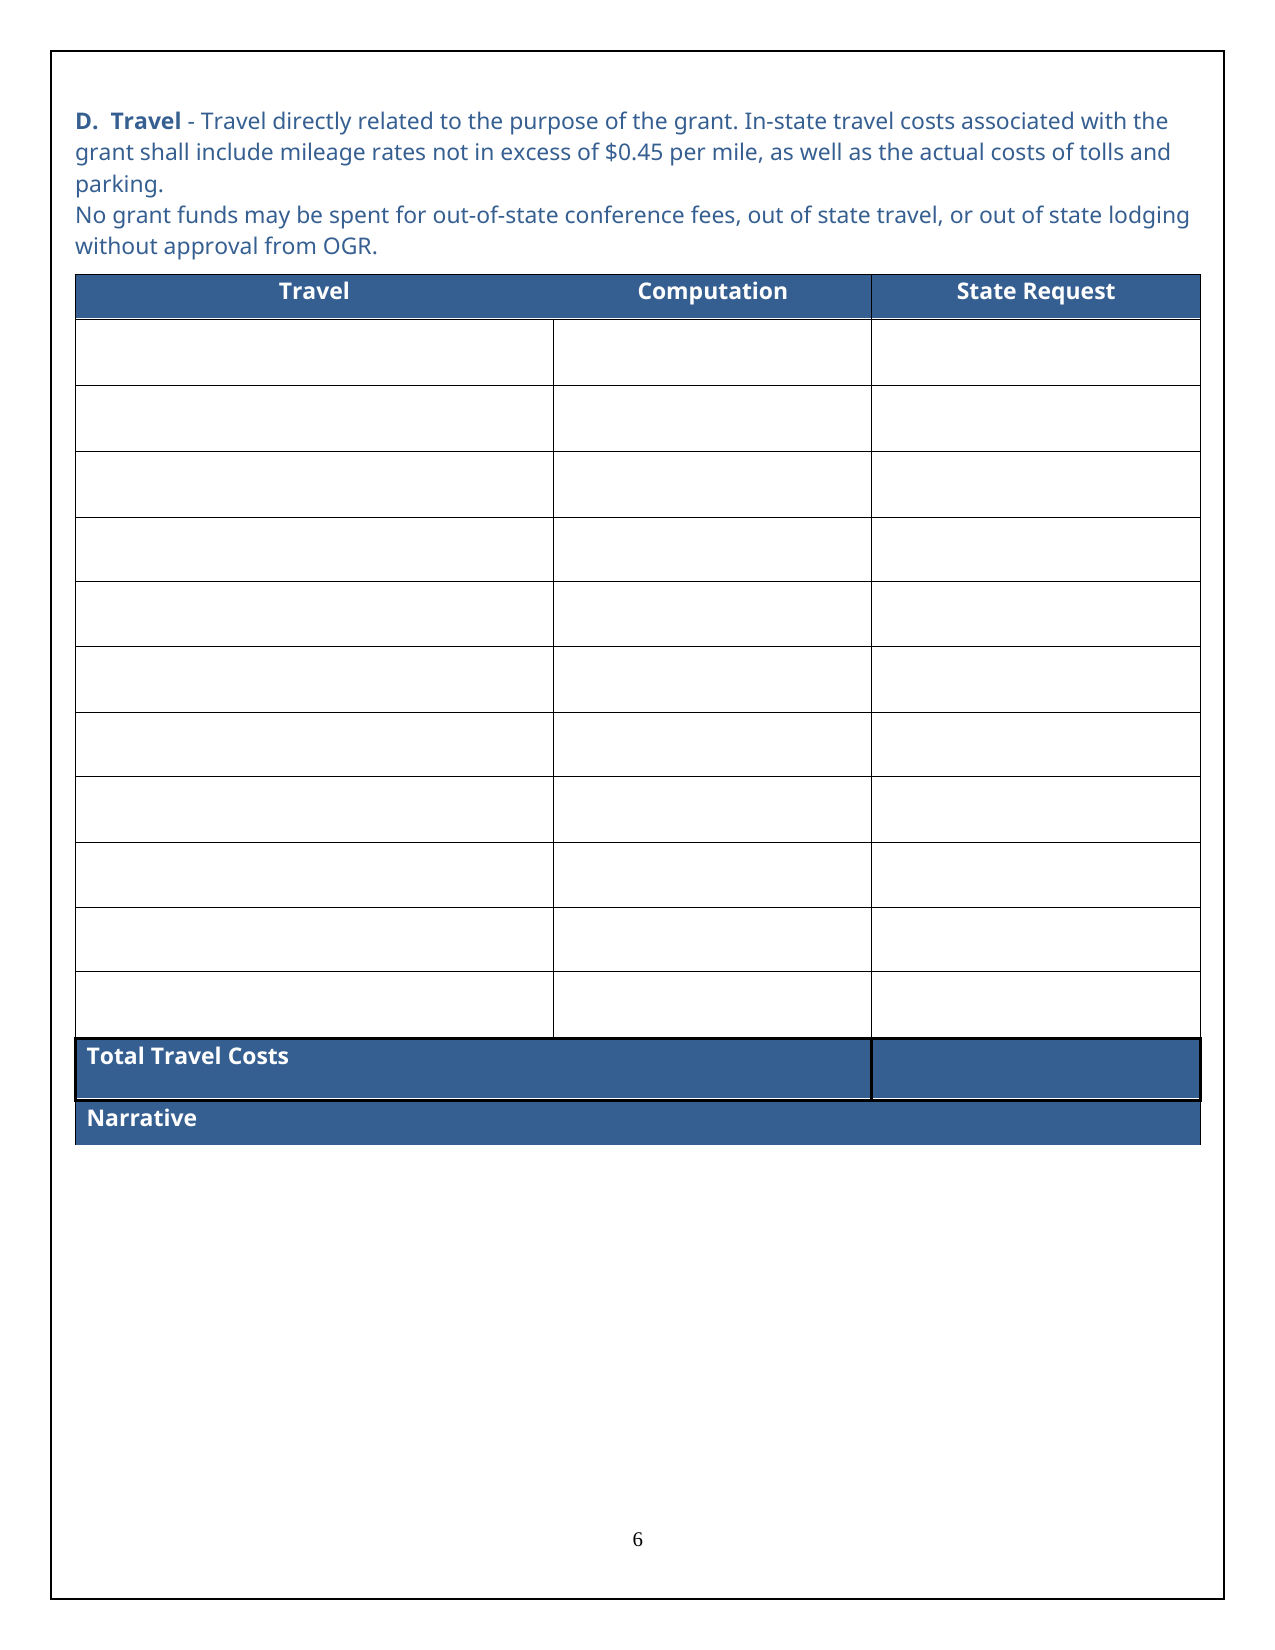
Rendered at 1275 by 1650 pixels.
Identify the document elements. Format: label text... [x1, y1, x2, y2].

table_cell [554, 582, 871, 646]
table_header State Request [872, 275, 1200, 318]
table_cell [872, 647, 1200, 712]
table_cell [76, 320, 553, 385]
table_cell [554, 972, 871, 1037]
table_cell [76, 386, 553, 451]
table_cell [76, 908, 553, 971]
table_cell [872, 843, 1200, 907]
table_cell [553, 1102, 1200, 1145]
table_cell [554, 647, 871, 712]
table_cell Total Travel Costs [77, 1040, 870, 1098]
table_cell [554, 777, 871, 842]
table_cell [76, 713, 553, 776]
table_cell [554, 843, 871, 907]
table_cell [872, 518, 1200, 581]
text D. Travel - Travel directly related to the purpose of the grant. In-state travel costs associated with the grant shall include mileage rates not in excess of $0.45 per mile, as well as the actual costs of tolls and parking. [75, 105, 1200, 199]
text No grant funds may be spent for out-of-state conference fees, out of state travel, or out of state lodging without approval from OGR. [75, 199, 1200, 261]
table_header Travel [76, 275, 553, 318]
table_cell [872, 972, 1200, 1037]
table_cell [872, 777, 1200, 842]
table_cell [76, 452, 553, 517]
table_cell [554, 713, 871, 776]
table_cell [872, 386, 1200, 451]
table_cell [872, 908, 1200, 971]
table_cell [76, 582, 553, 646]
table_cell Narrative [76, 1102, 553, 1145]
table_cell [872, 582, 1200, 646]
table_cell [76, 972, 553, 1037]
table_cell [76, 777, 553, 842]
table_cell [554, 518, 871, 581]
table_cell [554, 452, 871, 517]
table_cell [76, 843, 553, 907]
table_cell [554, 386, 871, 451]
table_cell [872, 320, 1200, 385]
table_header Computation [553, 275, 871, 318]
table_cell [76, 518, 553, 581]
table_cell [554, 908, 871, 971]
table_cell [554, 320, 871, 385]
table_cell [872, 713, 1200, 776]
table_cell [873, 1040, 1199, 1098]
table_cell [76, 647, 553, 712]
table_cell [872, 452, 1200, 517]
